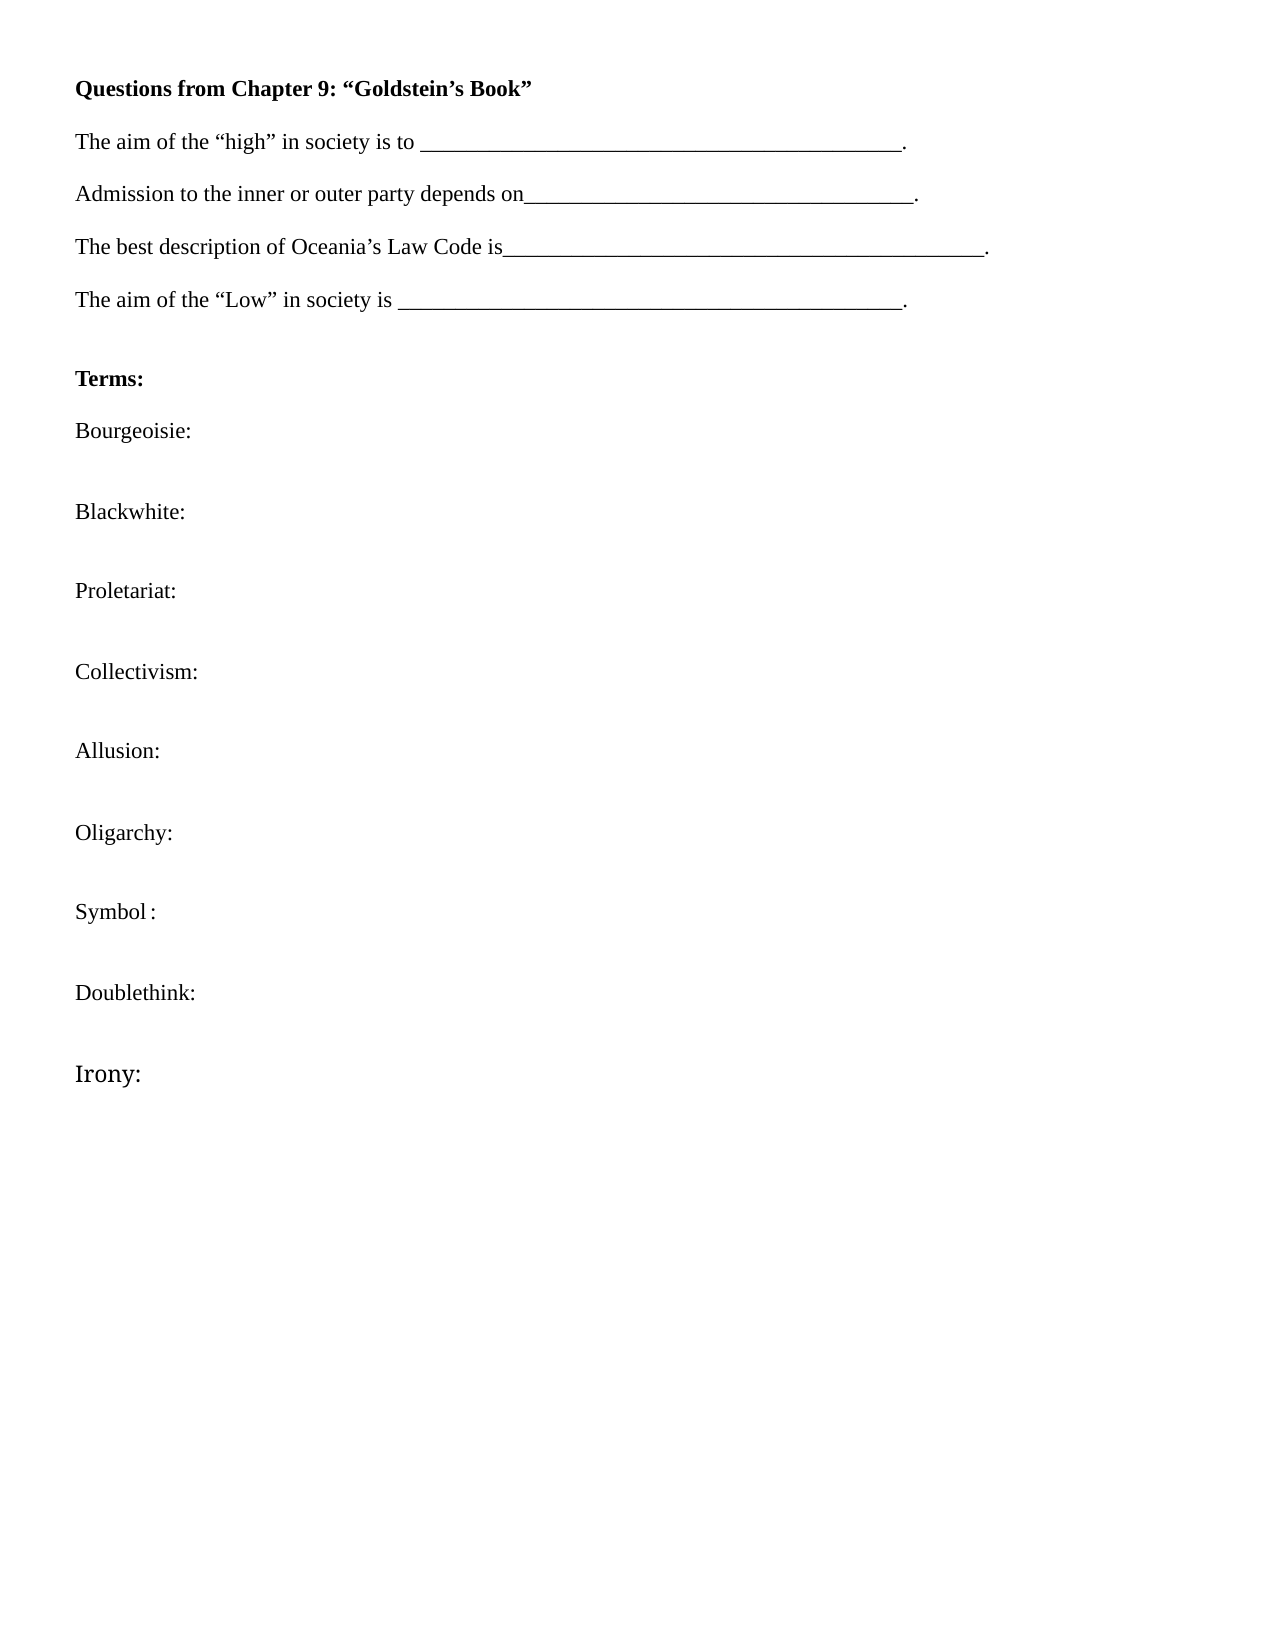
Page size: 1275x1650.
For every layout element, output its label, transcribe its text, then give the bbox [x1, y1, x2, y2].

text The aim of the “Low” in society is ____________________________________________. [75, 286, 1200, 312]
text Oligarchy: [75, 819, 1200, 845]
text The aim of the “high” in society is to __________________________________________. [75, 128, 1200, 154]
text Doublethink: [75, 979, 1200, 1006]
text Questions from Chapter 9: “Goldstein’s Book” [75, 75, 1200, 101]
text Blackwhite: [75, 498, 1200, 525]
text Collectivism: [75, 658, 1200, 684]
text Terms: [75, 365, 1200, 391]
text Proletariat: [75, 577, 1200, 604]
text The best description of Oceania’s Law Code is__________________________________________. [75, 233, 1200, 259]
text Irony: [75, 1058, 1200, 1089]
text Admission to the inner or outer party depends on__________________________________. [75, 180, 1200, 207]
text Bourgeoisie: [75, 418, 1200, 444]
text Symbol : [75, 898, 1200, 924]
text Allusion: [75, 737, 1200, 763]
